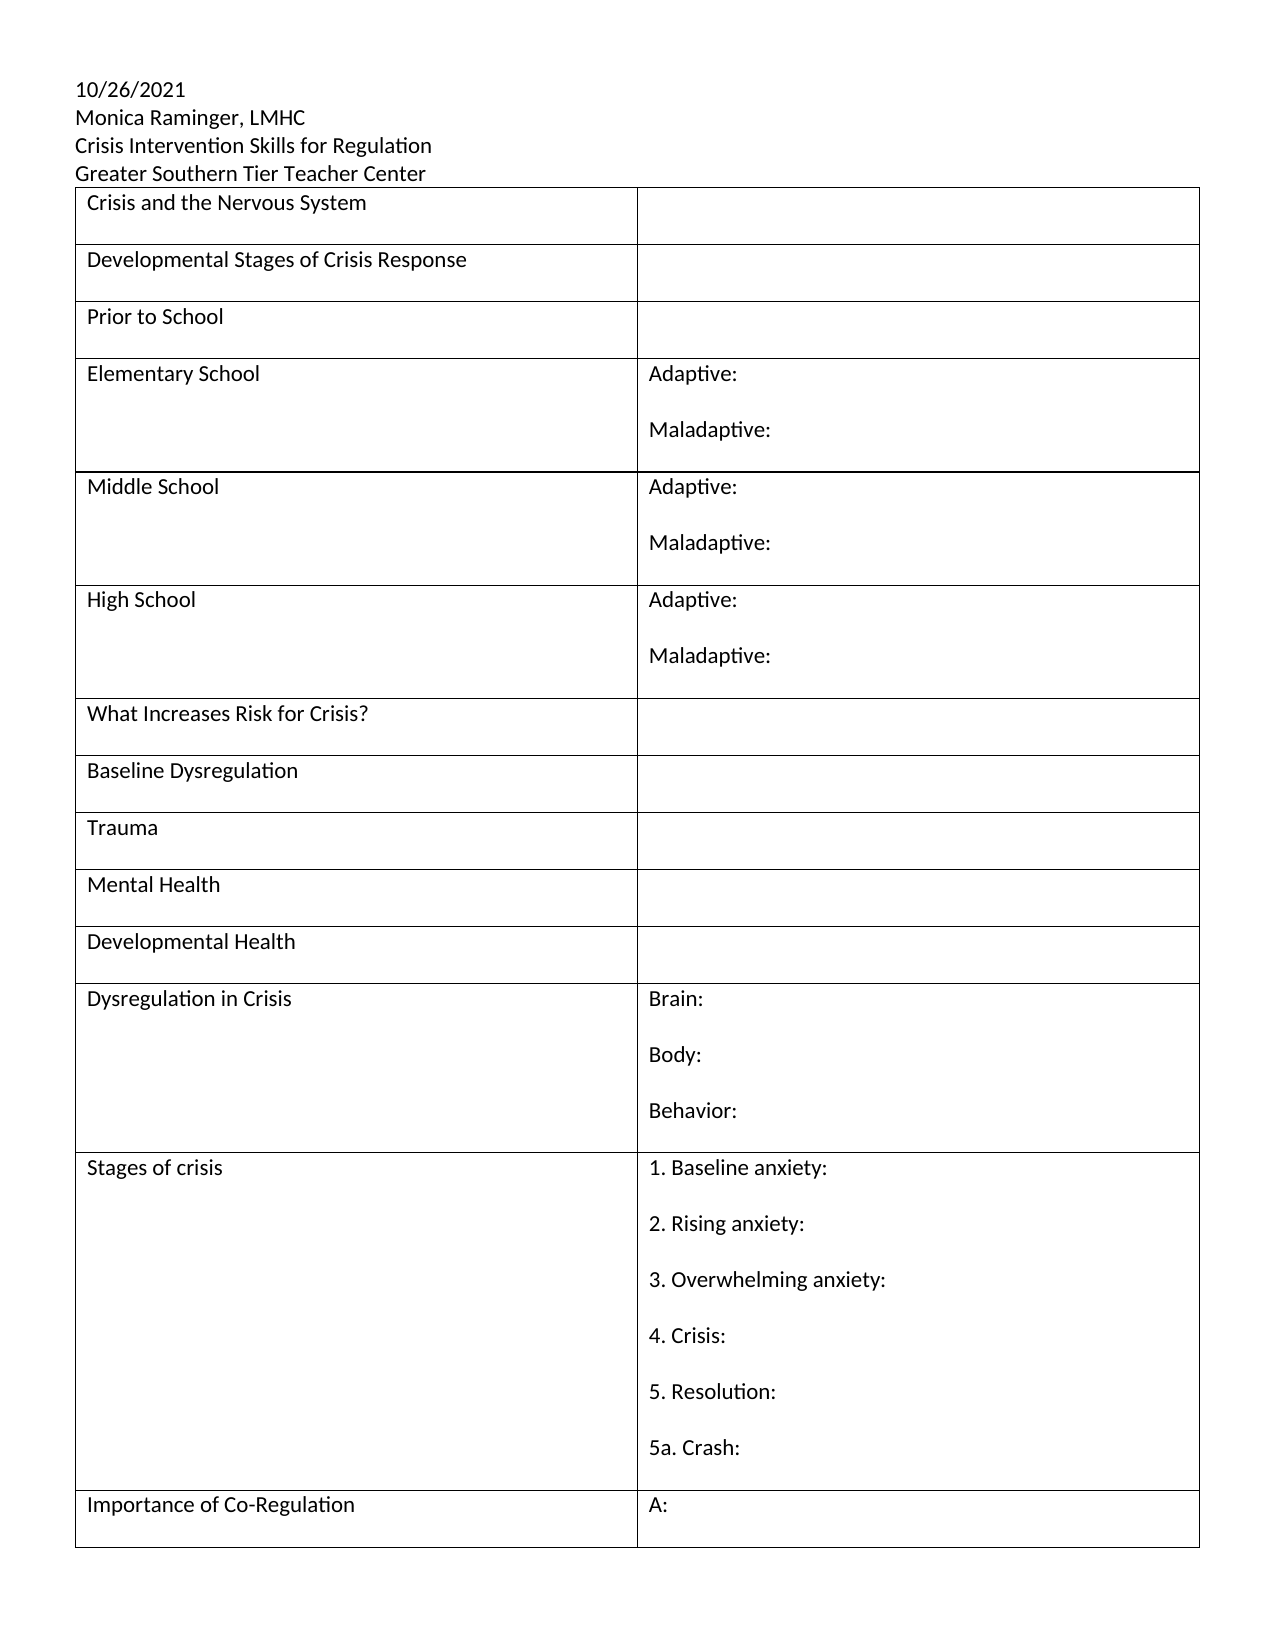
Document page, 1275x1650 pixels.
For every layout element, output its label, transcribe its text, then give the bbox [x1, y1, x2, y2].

table_cell Elementary School [76, 359, 637, 471]
table_cell [638, 756, 1199, 812]
table_cell [638, 927, 1199, 983]
table_cell Adaptive: Maladaptive: [638, 586, 1199, 698]
table_cell Stages of crisis [76, 1153, 637, 1489]
table_cell [638, 699, 1199, 755]
table_cell Crisis and the Nervous System [76, 188, 637, 244]
table_cell [638, 870, 1199, 926]
table_cell Mental Health [76, 870, 637, 926]
table_cell Adaptive: Maladaptive: [638, 473, 1199, 584]
table_cell [638, 302, 1199, 358]
table_cell [638, 813, 1199, 869]
table_cell Prior to School [76, 302, 637, 358]
table_cell Trauma [76, 813, 637, 869]
table_cell Baseline Dysregulation [76, 756, 637, 812]
table_cell What Increases Risk for Crisis? [76, 699, 637, 755]
table_cell Developmental Health [76, 927, 637, 983]
table_cell Adaptive: Maladaptive: [638, 359, 1199, 471]
table_cell [638, 188, 1199, 244]
table_cell Dysregulation in Crisis [76, 984, 637, 1152]
table_cell Developmental Stages of Crisis Response [76, 245, 637, 301]
table_cell Brain: Body: Behavior: [638, 984, 1199, 1152]
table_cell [76, 1491, 637, 1547]
table_cell 1. Baseline anxiety: 2. Rising anxiety: 3. Overwhelming anxiety: 4. Crisis: 5. Resolution: 5a. Crash: [638, 1153, 1199, 1489]
table_cell [638, 245, 1199, 301]
table_cell Middle School [76, 473, 637, 584]
table_cell A: G: I: L: E: [638, 1491, 1199, 1547]
table_cell High School [76, 586, 637, 698]
